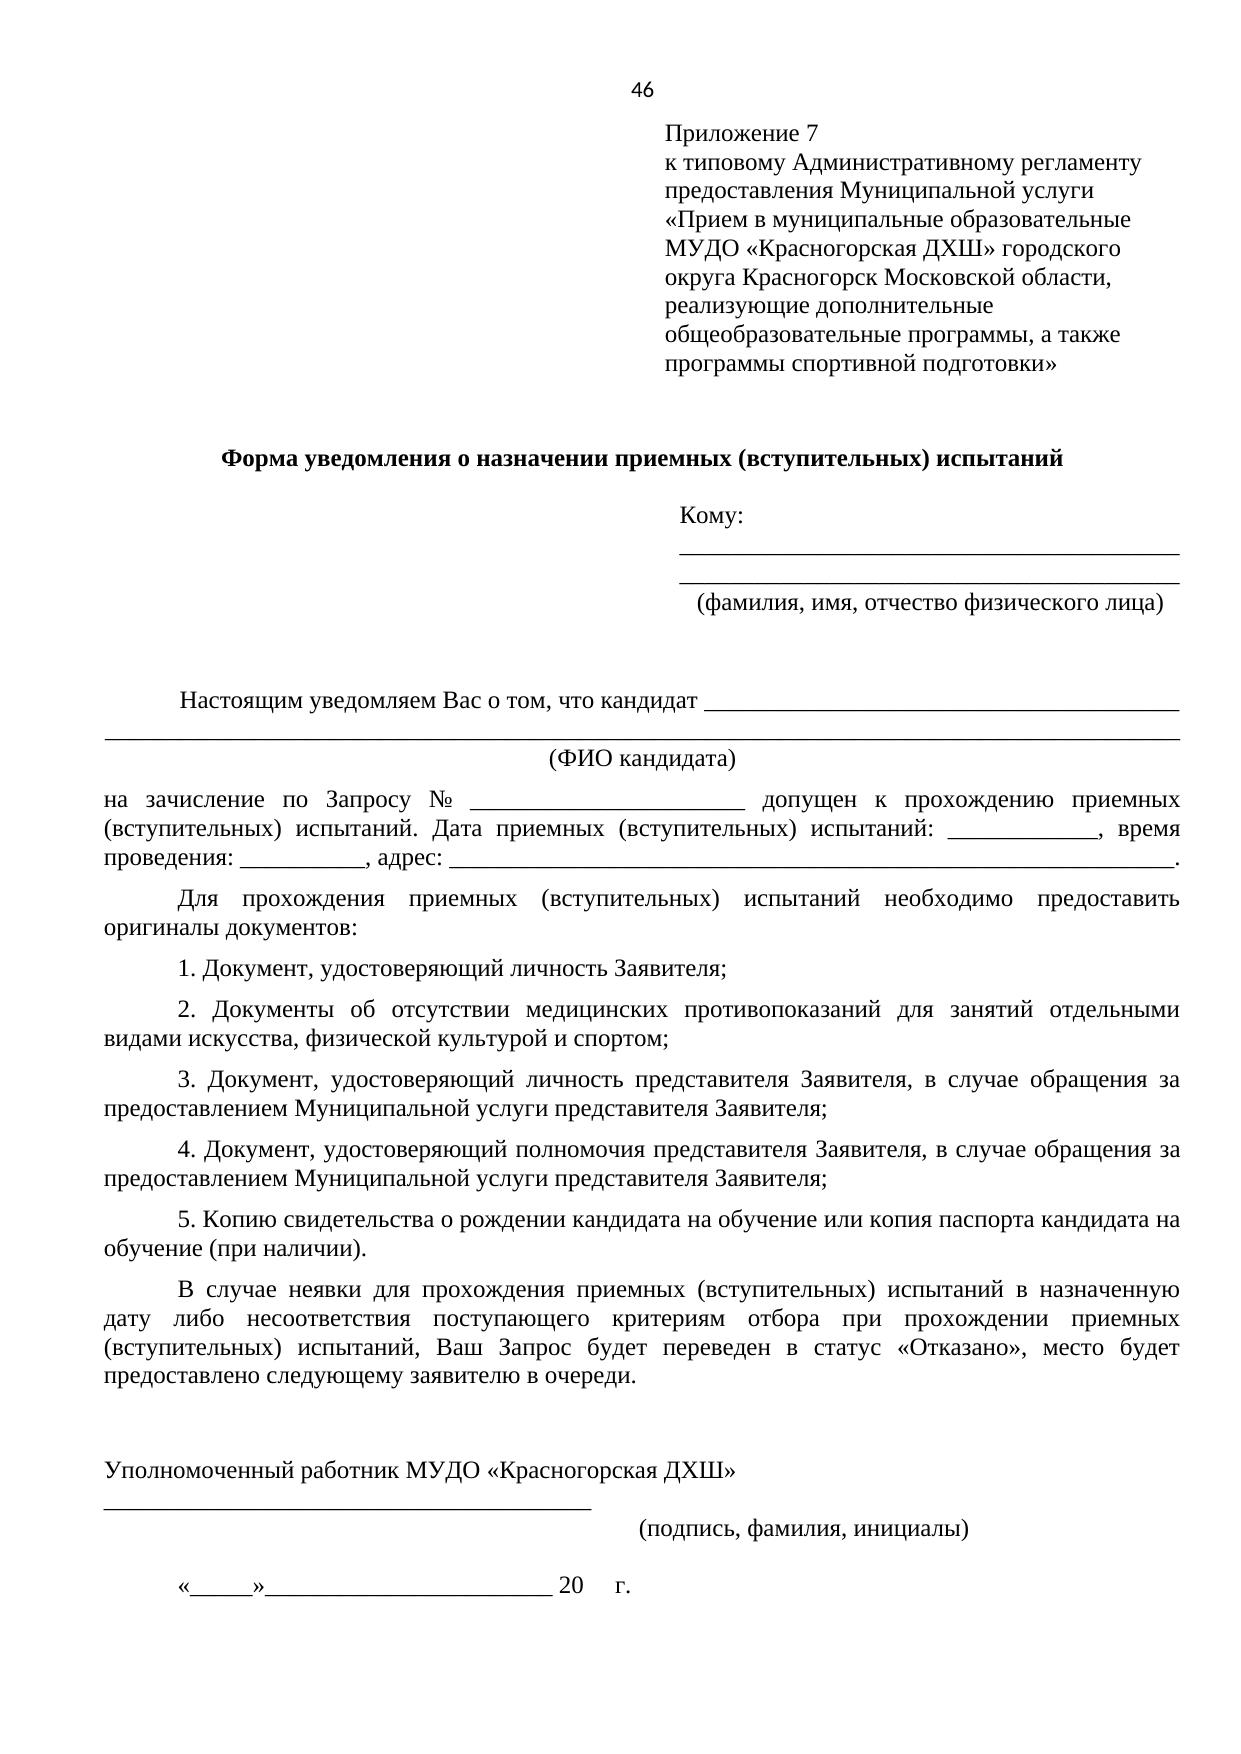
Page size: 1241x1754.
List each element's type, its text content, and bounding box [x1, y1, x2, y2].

text В случае неявки для прохождения приемных (вступительных) испытаний в назначенную дату либо несоответствия поступающего критериям отбора при прохождении приемных (вступительных) испытаний, Ваш Запрос будет переведен в статус «Отказано», место будет предоставлено следующему заявителю в очереди. [103, 1274, 1181, 1389]
text (подпись, фамилия, инициалы) [103, 1513, 1181, 1542]
text на зачисление по Запросу № ______________________ допущен к прохождению приемных (вступительных) испытаний. Дата приемных (вступительных) испытаний: ____________, время проведения: __________, адрес: __________________________________________________________. [103, 784, 1181, 870]
text «Прием в муниципальные образовательные МУДО «Красногорская ДХШ» городского округа Красногорск Московской области, реализующие дополнительные общеобразовательные программы, а также программы спортивной подготовки» [664, 204, 1181, 377]
text Кому: ________________________________________________________________________________ [679, 500, 1181, 587]
text 5. Копию свидетельства о рождении кандидата на обучение или копия паспорта кандидата на обучение (при наличии). [103, 1204, 1181, 1262]
text Уполномоченный работник МУДО «Красногорская ДХШ» _______________________________________ [103, 1456, 1181, 1513]
text Форма уведомления о назначении приемных (вступительных) испытаний [103, 443, 1181, 472]
text 4. Документ, удостоверяющий полномочия представителя Заявителя, в случае обращения за предоставлением Муниципальной услуги представителя Заявителя; [103, 1134, 1181, 1192]
text (фамилия, имя, отчество физического лица) [679, 587, 1181, 615]
text 3. Документ, удостоверяющий личность представителя Заявителя, в случае обращения за предоставлением Муниципальной услуги представителя Заявителя; [103, 1064, 1181, 1122]
text Для прохождения приемных (вступительных) испытаний необходимо предоставить оригиналы документов: [103, 883, 1181, 940]
text Настоящим уведомляем Вас о том, что кандидат ______________________________________ ______________________________________________________________________________________ (ФИО кандидата) [103, 685, 1181, 772]
text к типовому Административному регламенту предоставления Муниципальной услуги [664, 147, 1181, 204]
text 1. Документ, удостоверяющий личность Заявителя; [103, 953, 1181, 982]
text Приложение 7 [664, 118, 1181, 147]
text 2. Документы об отсутствии медицинских противопоказаний для занятий отдельными видами искусства, физической культурой и спортом; [103, 994, 1181, 1052]
text «_____»_______________________ 20 г. [103, 1571, 1181, 1599]
